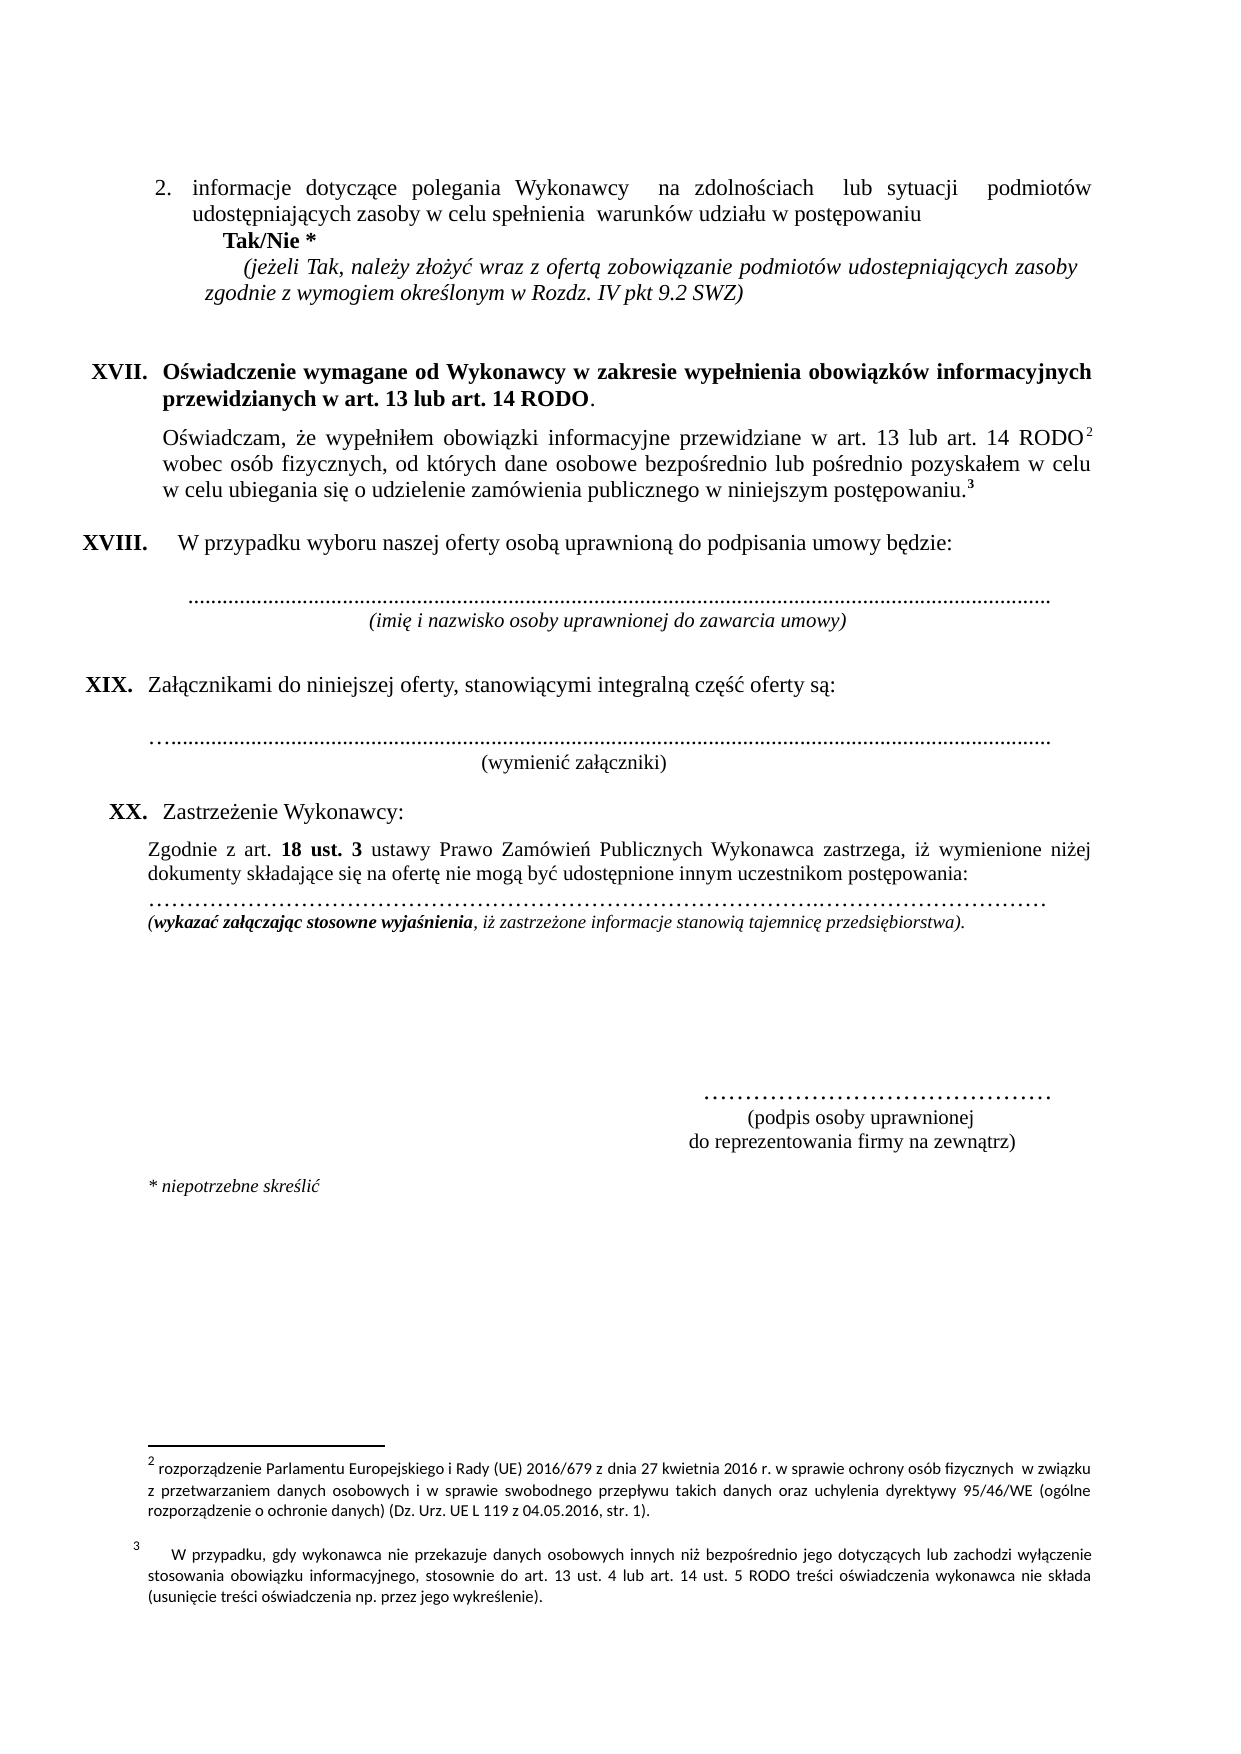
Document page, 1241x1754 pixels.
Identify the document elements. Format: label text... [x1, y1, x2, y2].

text (wykazać załączając stosowne wyjaśnienia, iż zastrzeżone informacje stanowią tajemnicę przedsiębiorstwa). [148, 911, 1093, 933]
text Oświadczam, że wypełniłem obowiązki informacyjne przewidziane w art. 13 lub art. 14 RODO wobec osób fizycznych, od których dane osobowe bezpośrednio lub pośrednio pozyskałem w celu w celu ubiegania się o udzielenie zamówienia publicznego w niniejszym postępowaniu. [162, 424, 1093, 503]
text ….......................................................................................................................................................... [148, 723, 1093, 750]
list informacje dotyczące polegania Wykonawcy na zdolnościach lub sytuacji podmiotów udostępniających zasoby w celu spełnienia warunków udziału w postępowaniu [154, 174, 1093, 227]
list Oświadczenie wymagane od Wykonawcy w zakresie wypełnienia obowiązków informacyjnych przewidzianych w art. 13 lub art. 14 RODO. [148, 358, 1093, 411]
list W przypadku wyboru naszej oferty osobą uprawnioną do podpisania umowy będzie: [148, 529, 1093, 555]
text * niepotrzebne skreślić [148, 1175, 1093, 1196]
text (jeżeli Tak, należy złożyć wraz z ofertą zobowiązanie podmiotów udostepniających zasoby zgodnie z wymogiem określonym w Rozdz. IV pkt 9.2 SWZ) [91, 253, 1093, 306]
text …………………………………………………………………………….………………………… [148, 885, 1093, 911]
text do reprezentowania firmy na zewnątrz) [589, 1129, 1093, 1153]
text Zgodnie z art. 18 ust. 3 ustawy Prawo Zamówień Publicznych Wykonawca zastrzega, iż wymienione niżej dokumenty składające się na ofertę nie mogą być udostępnione innym uczestnikom postępowania: [148, 837, 1093, 885]
text Tak/Nie * [223, 227, 1093, 253]
text (imię i nazwisko osoby uprawnionej do zawarcia umowy) [148, 608, 1093, 632]
list Załącznikami do niniejszej oferty, stanowiącymi integralną część oferty są: [133, 671, 1093, 697]
text (podpis osoby uprawnionej [442, 1105, 1093, 1129]
text …………………………………… [589, 1076, 1093, 1105]
list Zastrzeżenie Wykonawcy: [148, 798, 1093, 824]
text ....................................................................................................................................................... [148, 582, 1093, 608]
text (wymienić załączniki) [148, 750, 1093, 774]
